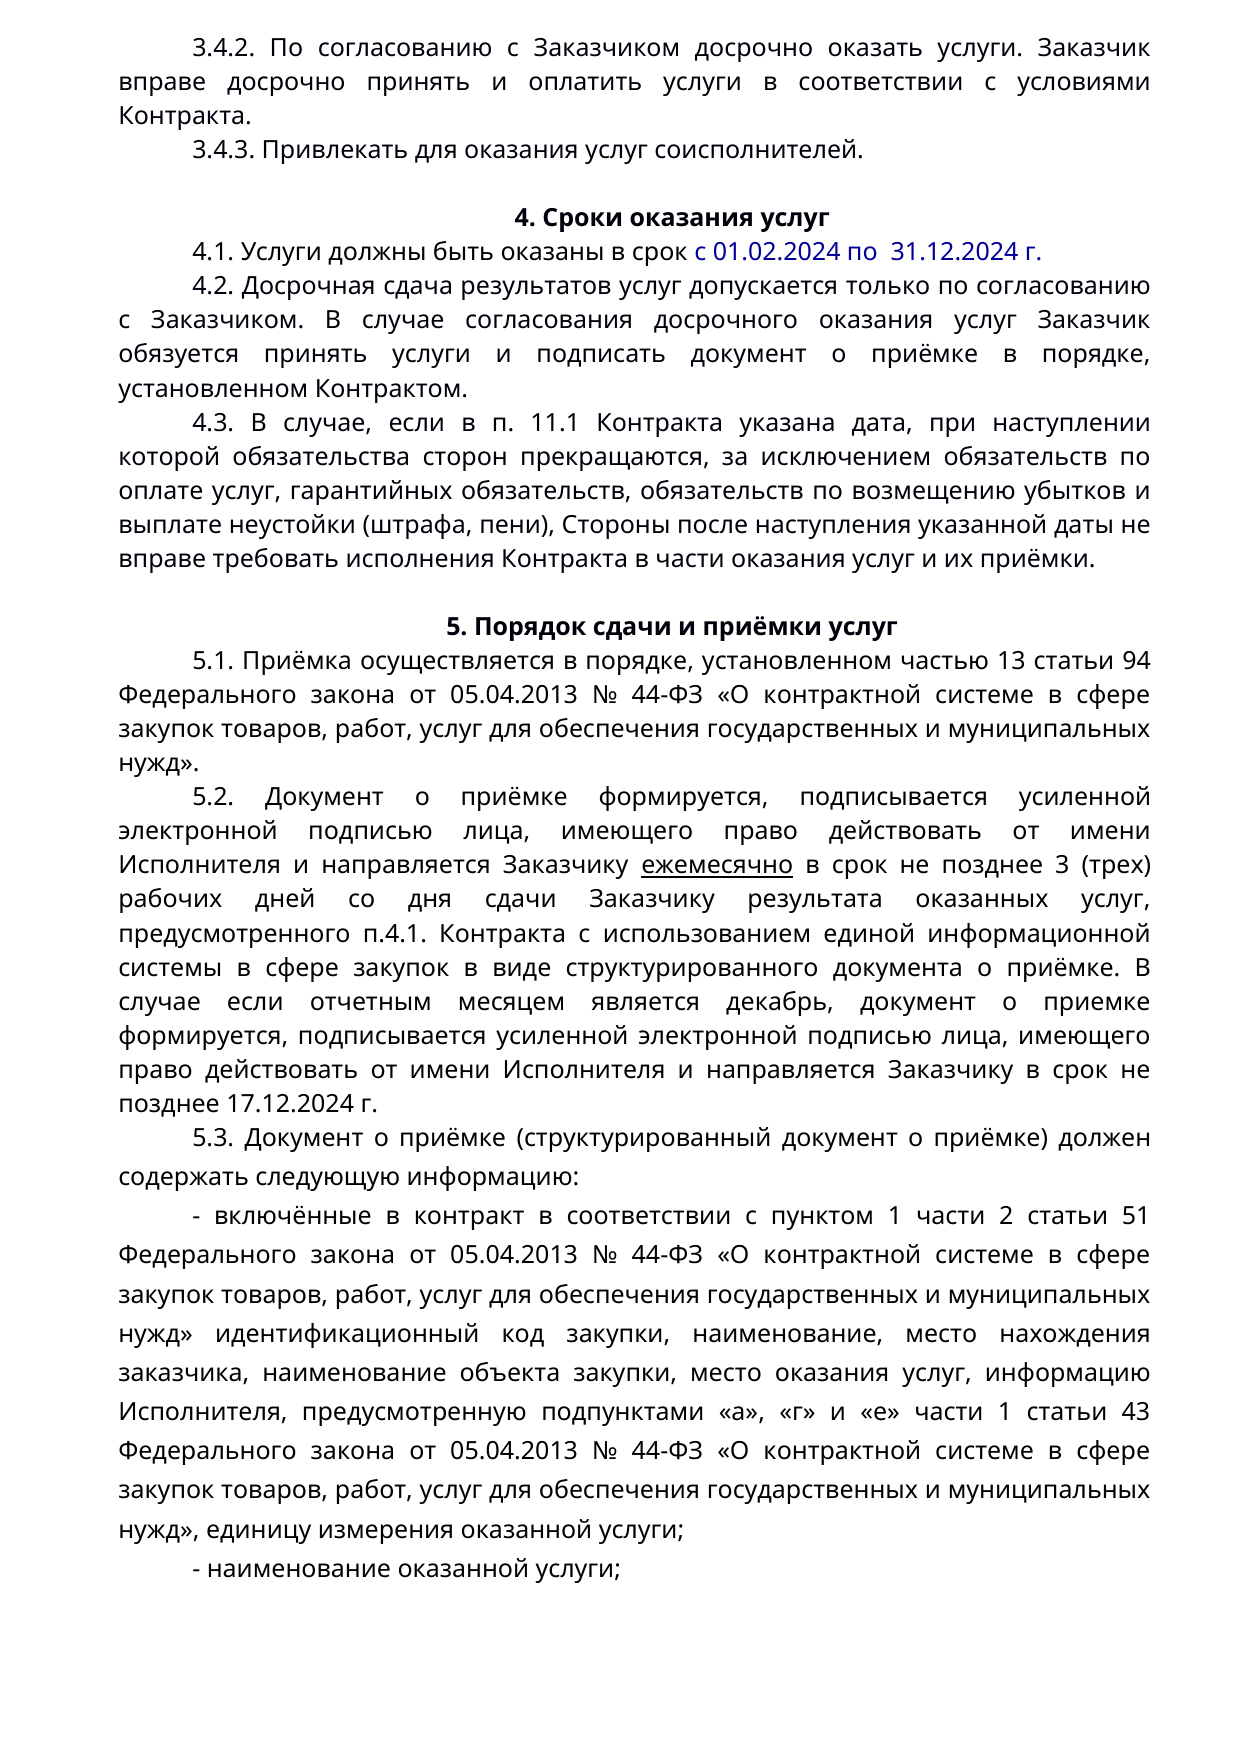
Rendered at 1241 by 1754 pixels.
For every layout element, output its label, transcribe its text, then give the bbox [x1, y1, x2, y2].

text 5.1. Приёмка осуществляется в порядке, установленном частью 13 статьи 94 Федерального закона от 05.04.2013 № 44-ФЗ «О контрактной системе в сфере закупок товаров, работ, услуг для обеспечения государственных и муниципальных нужд». [118, 643, 1152, 779]
text 5.3. Документ о приёмке (структурированный документ о приёмке) должен содержать следующую информацию: [118, 1119, 1152, 1193]
text 4. Сроки оказания услуг [118, 200, 1152, 234]
text 3.4.3. Привлекать для оказания услуг соисполнителей. [118, 132, 1152, 166]
text 4.3. В случае, если в п. 11.1 Контракта указана дата, при наступлении которой обязательства сторон прекращаются, за исключением обязательств по оплате услуг, гарантийных обязательств, обязательств по возмещению убытков и выплате неустойки (штрафа, пени), Стороны после наступления указанной даты не вправе требовать исполнения Контракта в части оказания услуг и их приёмки. [118, 404, 1152, 574]
text 5. Порядок сдачи и приёмки услуг [118, 609, 1152, 643]
text 4.1. Услуги должны быть оказаны в срок с 01.02.2024 по 31.12.2024 г. [118, 234, 1152, 268]
text - наименование оказанной услуги; [118, 1550, 1152, 1584]
text 5.2. Документ о приёмке формируется, подписывается усиленной электронной подписью лица, имеющего право действовать от имени Исполнителя и направляется Заказчику ежемесячно в срок не позднее 3 (трех) рабочих дней со дня сдачи Заказчику результата оказанных услуг, предусмотренного п.4.1. Контракта с использованием единой информационной системы в сфере закупок в виде структурированного документа о приёмке. В случае если отчетным месяцем является декабрь, документ о приемке формируется, подписывается усиленной электронной подписью лица, имеющего право действовать от имени Исполнителя и направляется Заказчику в срок не позднее 17.12.2024 г. [118, 779, 1152, 1119]
text 3.4.2. По согласованию с Заказчиком досрочно оказать услуги. Заказчик вправе досрочно принять и оплатить услуги в соответствии с условиями Контракта. [118, 29, 1152, 132]
text - включённые в контракт в соответствии с пунктом 1 части 2 статьи 51 Федерального закона от 05.04.2013 № 44-ФЗ «О контрактной системе в сфере закупок товаров, работ, услуг для обеспечения государственных и муниципальных нужд» идентификационный код закупки, наименование, место нахождения заказчика, наименование объекта закупки, место оказания услуг, информацию Исполнителя, предусмотренную подпунктами «а», «г» и «е» части 1 статьи 43 Федерального закона от 05.04.2013 № 44-ФЗ «О контрактной системе в сфере закупок товаров, работ, услуг для обеспечения государственных и муниципальных нужд», единицу измерения оказанной услуги; [118, 1198, 1152, 1545]
text 4.2. Досрочная сдача результатов услуг допускается только по согласованию с Заказчиком. В случае согласования досрочного оказания услуг Заказчик обязуется принять услуги и подписать документ о приёмке в порядке, установленном Контрактом. [118, 268, 1152, 404]
